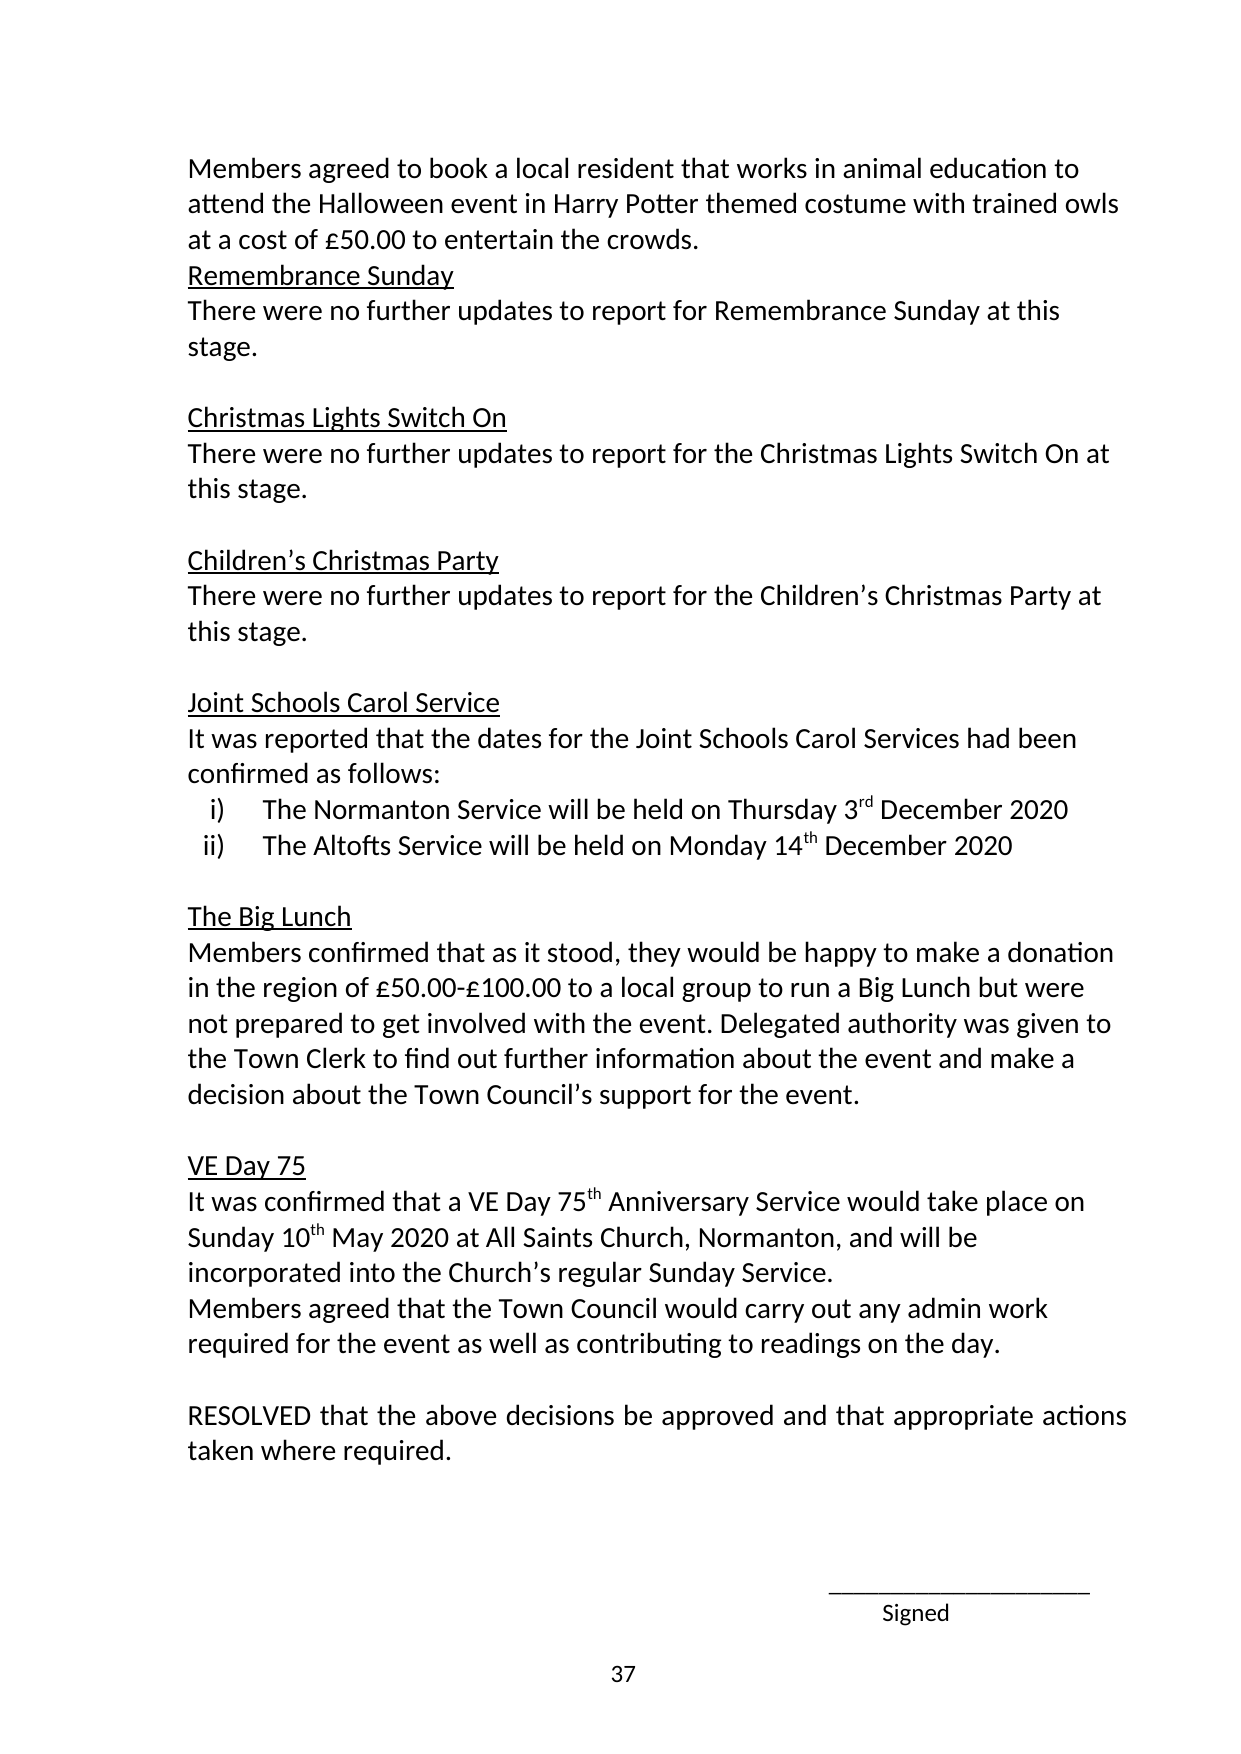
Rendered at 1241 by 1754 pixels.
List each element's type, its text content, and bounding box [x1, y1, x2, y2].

list The Normanton Service will be held on Thursday 3rd December 2020 [225, 791, 1128, 827]
text Christmas Lights Switch On [187, 399, 1128, 435]
text There were no further updates to report for the Christmas Lights Switch On at this stage. [187, 435, 1128, 506]
text There were no further updates to report for Remembrance Sunday at this stage. [187, 292, 1128, 364]
text Members agreed that the Town Council would carry out any admin work required for the event as well as contributing to readings on the day. [187, 1290, 1128, 1361]
text VE Day 75 [187, 1147, 1128, 1183]
text RESOLVED that the above decisions be approved and that appropriate actions taken where required. [187, 1397, 1128, 1468]
text The Big Lunch [187, 898, 1128, 934]
list The Altofts Service will be held on Monday 14th December 2020 [225, 827, 1128, 862]
text Joint Schools Carol Service [187, 684, 1128, 720]
text It was reported that the dates for the Joint Schools Carol Services had been confirmed as follows: [187, 720, 1128, 791]
text It was confirmed that a VE Day 75th Anniversary Service would take place on Sunday 10th May 2020 at All Saints Church, Normanton, and will be incorporated into the Church’s regular Sunday Service. [187, 1183, 1128, 1290]
text Members confirmed that as it stood, they would be happy to make a donation in the region of £50.00-£100.00 to a local group to run a Big Lunch but were not prepared to get involved with the event. Delegated authority was given to the Town Clerk to find out further information about the event and make a decision about the Town Council’s support for the event. [187, 934, 1128, 1112]
text Members agreed to book a local resident that works in animal education to attend the Halloween event in Harry Potter themed costume with trained owls at a cost of £50.00 to entertain the crowds. [187, 150, 1128, 257]
text There were no further updates to report for the Children’s Christmas Party at this stage. [187, 577, 1128, 649]
text Children’s Christmas Party [187, 542, 1128, 577]
text Remembrance Sunday [187, 257, 1128, 292]
